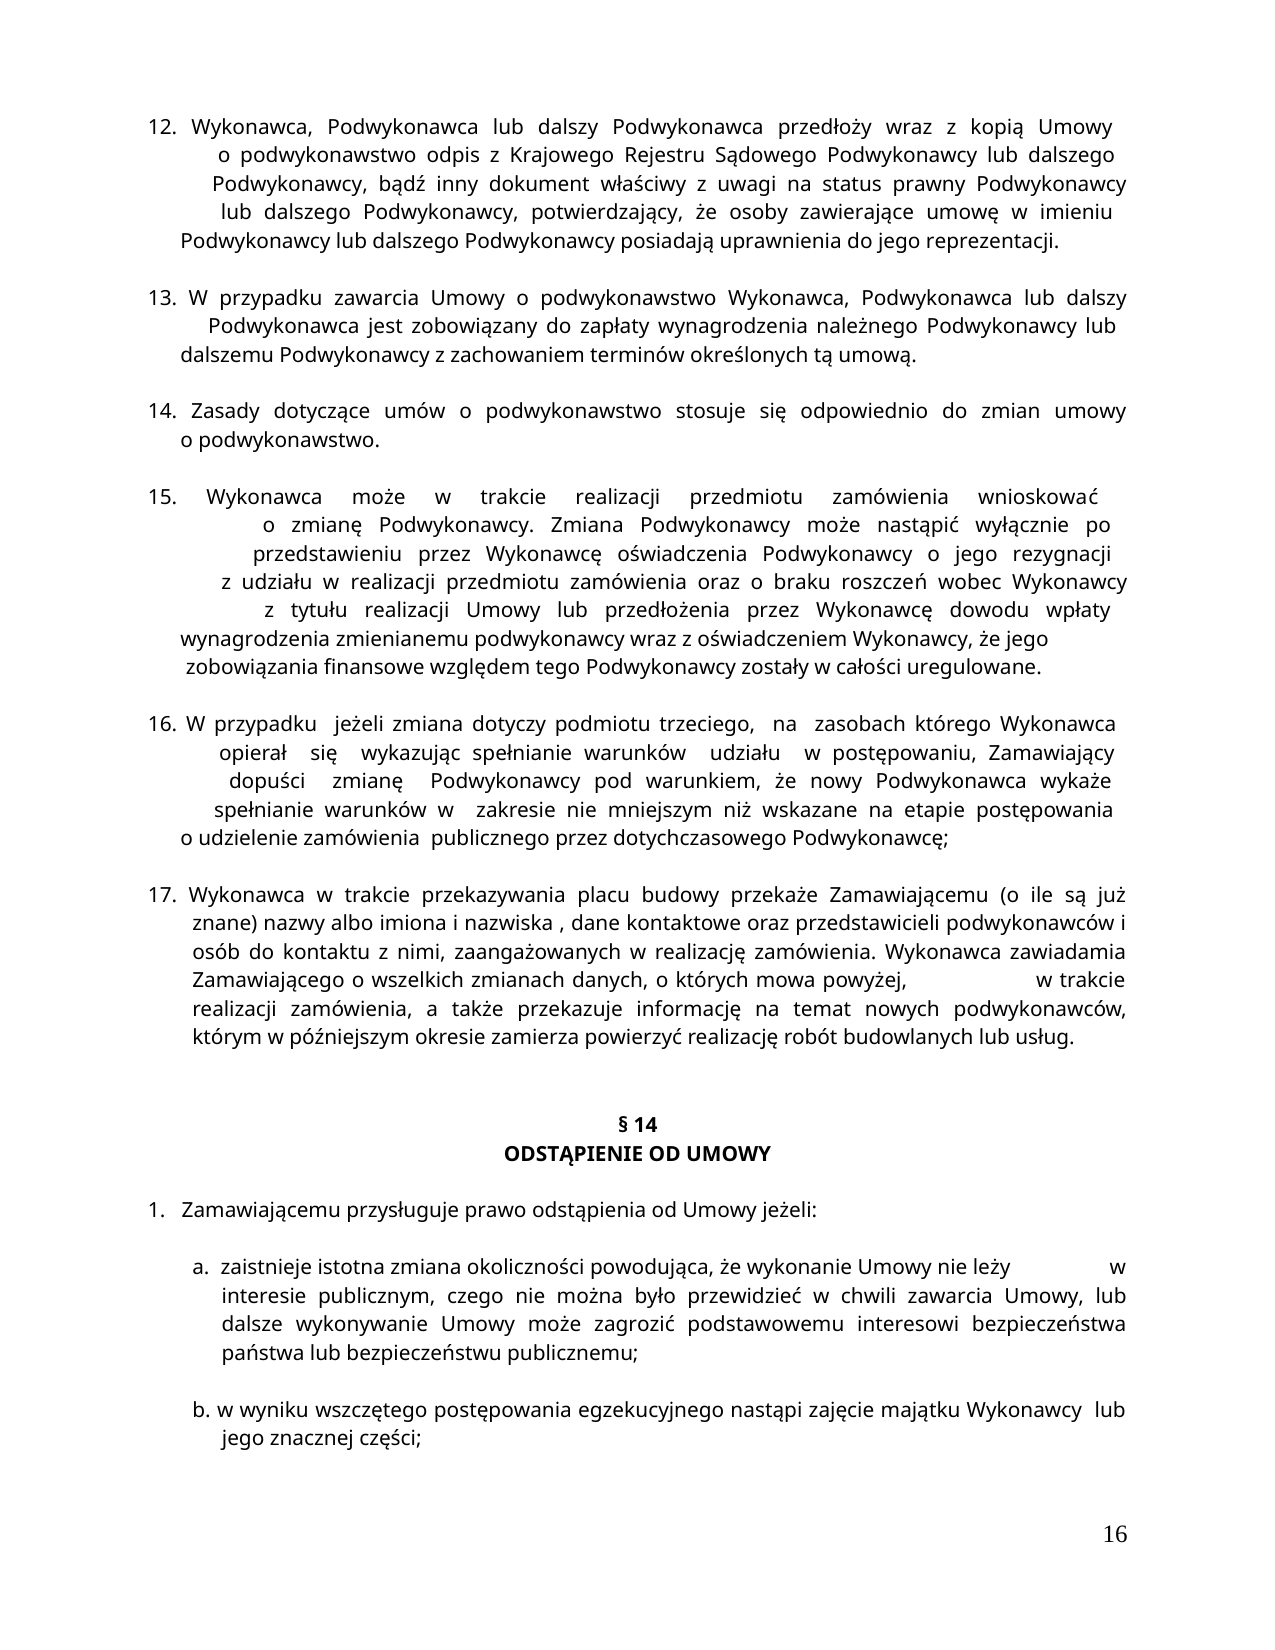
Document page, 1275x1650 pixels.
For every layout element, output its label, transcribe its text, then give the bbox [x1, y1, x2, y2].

text 16. W przypadku jeżeli zmiana dotyczy podmiotu trzeciego, na zasobach którego Wykonawca opierał się wykazując spełnianie warunków udziału w postępowaniu, Zamawiający dopuści zmianę Podwykonawcy pod warunkiem, że nowy Podwykonawca wykaże spełnianie warunków w zakresie nie mniejszym niż wskazane na etapie postępowania o udzielenie zamówienia publicznego przez dotychczasowego Podwykonawcę; [148, 709, 1127, 852]
text 14. Zasady dotyczące umów o podwykonawstwo stosuje się odpowiednio do zmian umowy o podwykonawstwo. [148, 397, 1127, 453]
title § 14 [148, 1110, 1127, 1139]
title ODSTĄPIENIE OD UMOWY [148, 1139, 1127, 1167]
title b. w wyniku wszczętego postępowania egzekucyjnego nastąpi zajęcie majątku Wykonawcy lub jego znacznej części; [192, 1395, 1127, 1452]
list 13. W przypadku zawarcia Umowy o podwykonawstwo Wykonawca, Podwykonawca lub dalszy Podwykonawca jest zobowiązany do zapłaty wynagrodzenia należnego Podwykonawcy lub dalszemu Podwykonawcy z zachowaniem terminów określonych tą umową. [148, 283, 1127, 368]
text 15. Wykonawca może w trakcie realizacji przedmiotu zamówienia wnioskować o zmianę Podwykonawcy. Zmiana Podwykonawcy może nastąpić wyłącznie po przedstawieniu przez Wykonawcę oświadczenia Podwykonawcy o jego rezygnacji z udziału w realizacji przedmiotu zamówienia oraz o braku roszczeń wobec Wykonawcy z tytułu realizacji Umowy lub przedłożenia przez Wykonawcę dowodu wpłaty wynagrodzenia zmienianemu podwykonawcy wraz z oświadczeniem Wykonawcy, że jego [148, 482, 1127, 652]
list 12. Wykonawca, Podwykonawca lub dalszy Podwykonawca przedłoży wraz z kopią Umowy o podwykonawstwo odpis z Krajowego Rejestru Sądowego Podwykonawcy lub dalszego Podwykonawcy, bądź inny dokument właściwy z uwagi na status prawny Podwykonawcy lub dalszego Podwykonawcy, potwierdzający, że osoby zawierające umowę w imieniu Podwykonawcy lub dalszego Podwykonawcy posiadają uprawnienia do jego reprezentacji. [148, 112, 1127, 254]
title 1. Zamawiającemu przysługuje prawo odstąpienia od Umowy jeżeli: [148, 1196, 1127, 1224]
text zobowiązania finansowe względem tego Podwykonawcy zostały w całości uregulowane. [148, 652, 1127, 681]
title a. zaistnieje istotna zmiana okoliczności powodująca, że wykonanie Umowy nie leży w interesie publicznym, czego nie można było przewidzieć w chwili zawarcia Umowy, lub dalsze wykonywanie Umowy może zagrozić podstawowemu interesowi bezpieczeństwa państwa lub bezpieczeństwu publicznemu; [192, 1252, 1127, 1366]
text 17. Wykonawca w trakcie przekazywania placu budowy przekaże Zamawiającemu (o ile są już znane) nazwy albo imiona i nazwiska , dane kontaktowe oraz przedstawicieli podwykonawców i osób do kontaktu z nimi, zaangażowanych w realizację zamówienia. Wykonawca zawiadamia Zamawiającego o wszelkich zmianach danych, o których mowa powyżej, w trakcie realizacji zamówienia, a także przekazuje informację na temat nowych podwykonawców, którym w późniejszym okresie zamierza powierzyć realizację robót budowlanych lub usług. [148, 880, 1127, 1051]
